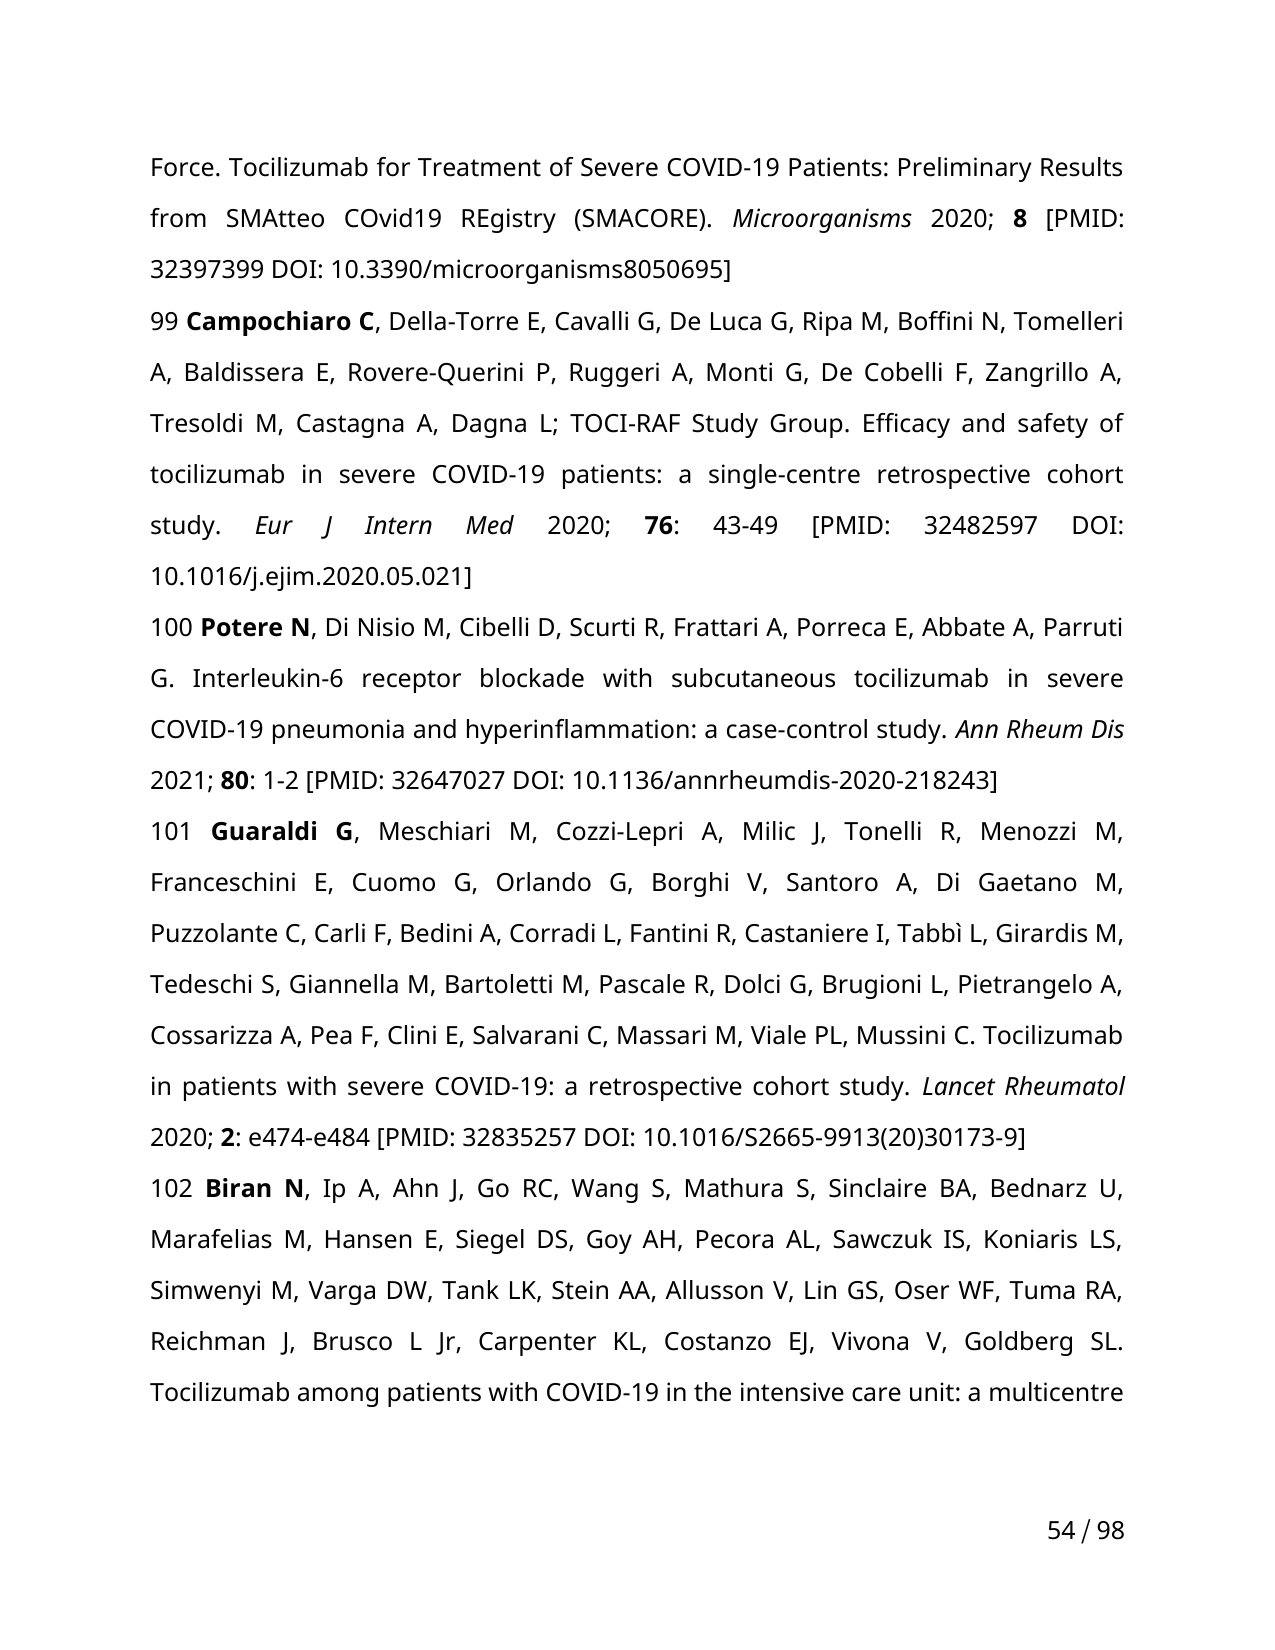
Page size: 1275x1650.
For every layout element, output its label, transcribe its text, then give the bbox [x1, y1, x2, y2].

text 100 Potere N, Di Nisio M, Cibelli D, Scurti R, Frattari A, Porreca E, Abbate A, Parruti G. Interleukin-6 receptor blockade with subcutaneous tocilizumab in severe COVID-19 pneumonia and hyperinflammation: a case-control study. Ann Rheum Dis 2021; 80: 1-2 [PMID: 32647027 DOI: 10.1136/annrheumdis-2020-218243] [150, 609, 1125, 797]
text 99 Campochiaro C, Della-Torre E, Cavalli G, De Luca G, Ripa M, Boffini N, Tomelleri A, Baldissera E, Rovere-Querini P, Ruggeri A, Monti G, De Cobelli F, Zangrillo A, Tresoldi M, Castagna A, Dagna L; TOCI-RAF Study Group. Efficacy and safety of tocilizumab in severe COVID-19 patients: a single-centre retrospective cohort study. Eur J Intern Med 2020; 76: 43-49 [PMID: 32482597 DOI: 10.1016/j.ejim.2020.05.021] [150, 303, 1125, 592]
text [150, 1171, 1125, 1409]
text 101 Guaraldi G, Meschiari M, Cozzi-Lepri A, Milic J, Tonelli R, Menozzi M, Franceschini E, Cuomo G, Orlando G, Borghi V, Santoro A, Di Gaetano M, Puzzolante C, Carli F, Bedini A, Corradi L, Fantini R, Castaniere I, Tabbì L, Girardis M, Tedeschi S, Giannella M, Bartoletti M, Pascale R, Dolci G, Brugioni L, Pietrangelo A, Cossarizza A, Pea F, Clini E, Salvarani C, Massari M, Viale PL, Mussini C. Tocilizumab in patients with severe COVID-19: a retrospective cohort study. Lancet Rheumatol 2020; 2: e474-e484 [PMID: 32835257 DOI: 10.1016/S2665-9913(20)30173-9] [150, 813, 1125, 1154]
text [150, 150, 1125, 286]
